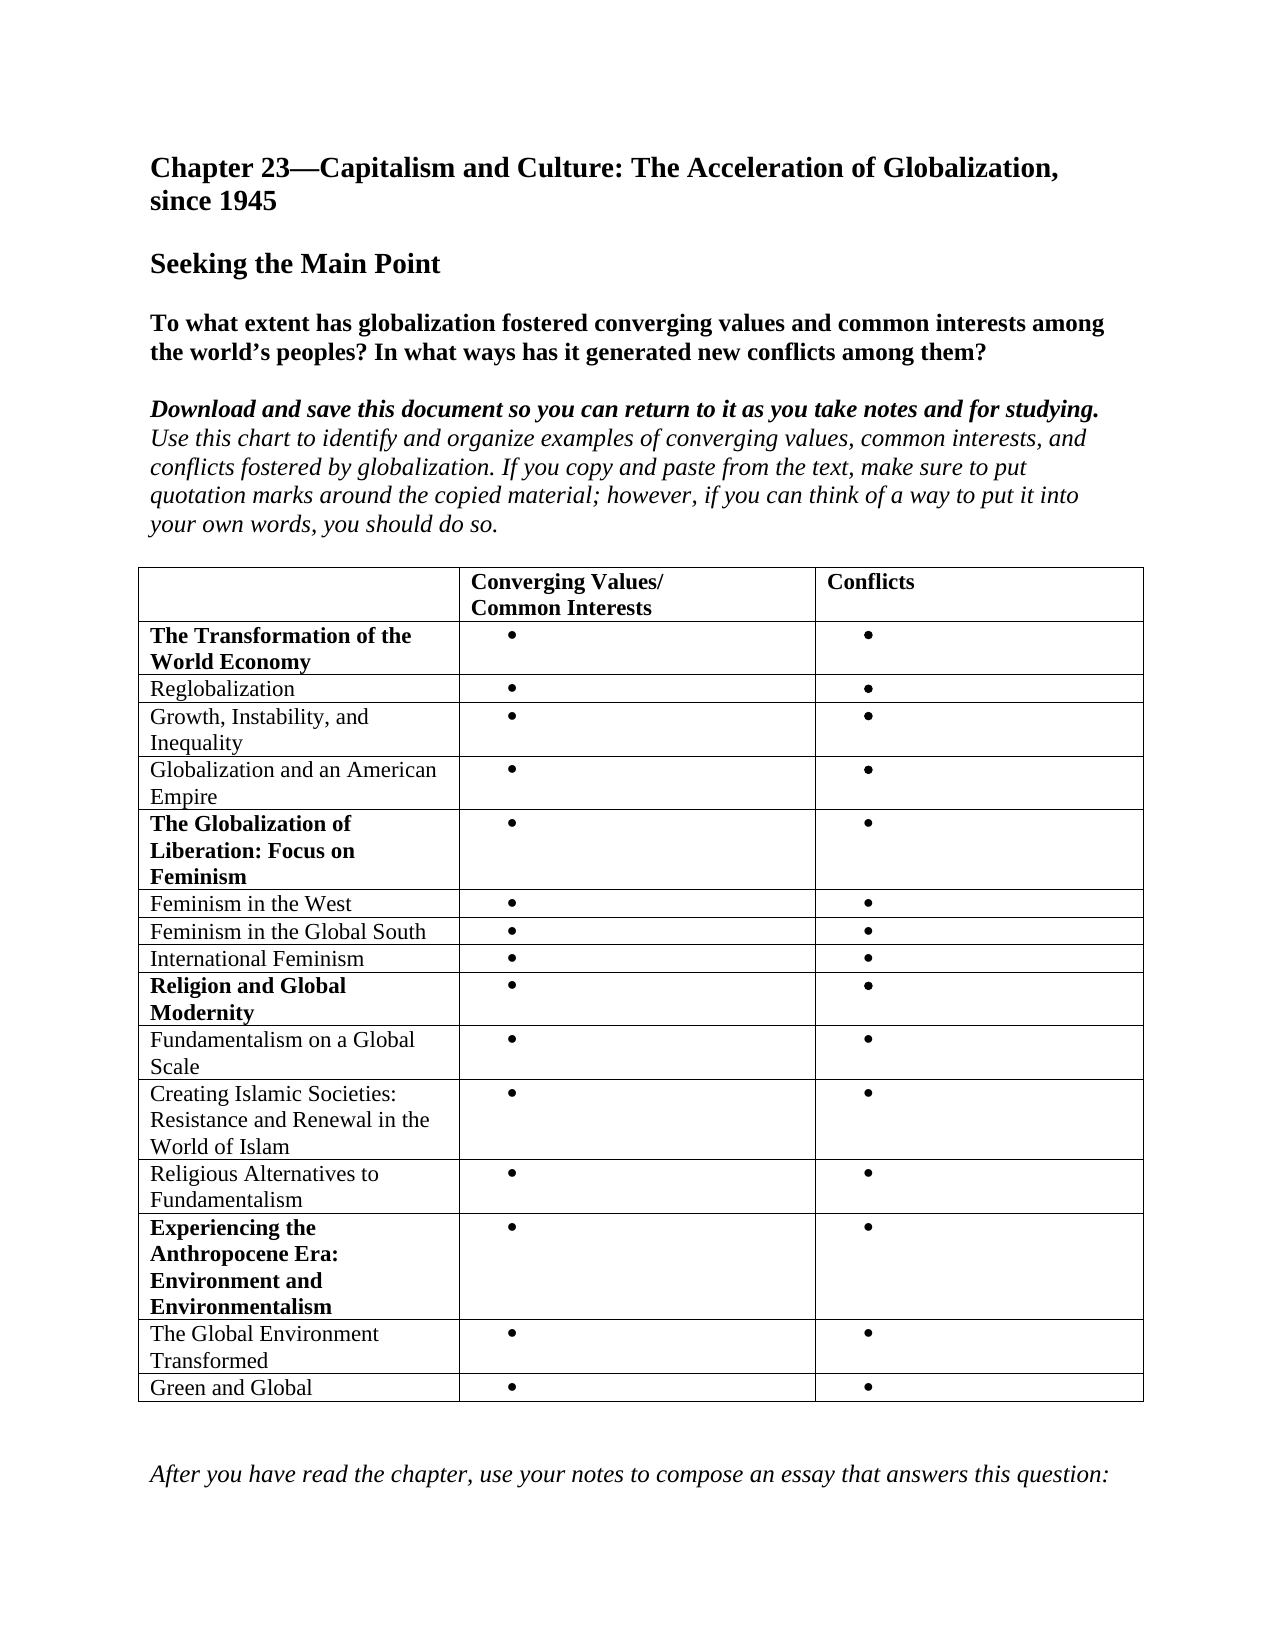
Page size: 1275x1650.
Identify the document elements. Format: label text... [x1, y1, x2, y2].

table_cell [816, 675, 1143, 702]
table_cell International Feminism [139, 945, 459, 972]
table_cell Religion and Global Modernity [139, 973, 459, 1025]
table_cell The Transformation of the World Economy [139, 622, 459, 674]
table_cell Fundamentalism on a Global Scale [139, 1026, 459, 1079]
table_cell [816, 918, 1143, 944]
table_cell [816, 1160, 1143, 1213]
table_cell [816, 703, 1143, 756]
table_cell [816, 1374, 1143, 1401]
table_cell [816, 1214, 1143, 1319]
text To what extent has globalization fostered converging values and common interests among the world’s peoples? In what ways has it generated new conflicts among them? [150, 308, 1125, 366]
table_header [139, 568, 459, 621]
text Chapter 23—Capitalism and Culture: The Acceleration of Globalization, since 1945 [150, 150, 1125, 217]
table_cell [460, 622, 815, 674]
text After you have read the chapter, use your notes to compose an essay that answers this question: [150, 1459, 1125, 1488]
table_cell Creating Islamic Societies: Resistance and Renewal in the World of Islam [139, 1080, 459, 1159]
table_cell [460, 1374, 815, 1401]
table_cell [460, 973, 815, 1025]
table_cell [460, 1080, 815, 1159]
table_cell [816, 1026, 1143, 1079]
table_cell Feminism in the West [139, 890, 459, 917]
table_cell [460, 1026, 815, 1079]
table_cell Reglobalization [139, 675, 459, 702]
table_cell The Globalization of Liberation: Focus on Feminism [139, 810, 459, 889]
table_header Converging Values/ Common Interests [460, 568, 815, 621]
table_cell [460, 890, 815, 917]
table_cell [816, 622, 1143, 674]
text Download and save this document so you can return to it as you take notes and for studying. Use this chart to identify and organize examples of converging values, common interests, and conflicts fostered by globalization. If you copy and paste from the text, make sure to put quotation marks around the copied material; however, if you can think of a way to put it into your own words, you should do so. [150, 394, 1125, 538]
table_cell [816, 757, 1143, 809]
table_cell [460, 757, 815, 809]
table_cell Feminism in the Global South [139, 918, 459, 944]
table_cell The Global Environment Transformed [139, 1320, 459, 1373]
table_cell Experiencing the Anthropocene Era: Environment and Environmentalism [139, 1214, 459, 1319]
table_cell [460, 810, 815, 889]
table_cell [460, 1320, 815, 1373]
text Seeking the Main Point [150, 246, 1125, 279]
table_header Conflicts [816, 568, 1143, 621]
table_cell [460, 675, 815, 702]
table_cell Religious Alternatives to Fundamentalism [139, 1160, 459, 1213]
table_cell [460, 945, 815, 972]
table_cell Growth, Instability, and Inequality [139, 703, 459, 756]
table_cell [816, 810, 1143, 889]
table_cell [816, 1080, 1143, 1159]
table_cell [816, 945, 1143, 972]
table_cell Globalization and an American Empire [139, 757, 459, 809]
table_cell [816, 890, 1143, 917]
table_cell [816, 1320, 1143, 1373]
table_cell [816, 973, 1143, 1025]
table_cell [460, 918, 815, 944]
table_cell [460, 1160, 815, 1213]
table_cell [460, 703, 815, 756]
table_cell Green and Global [139, 1374, 459, 1401]
table_cell [460, 1214, 815, 1319]
